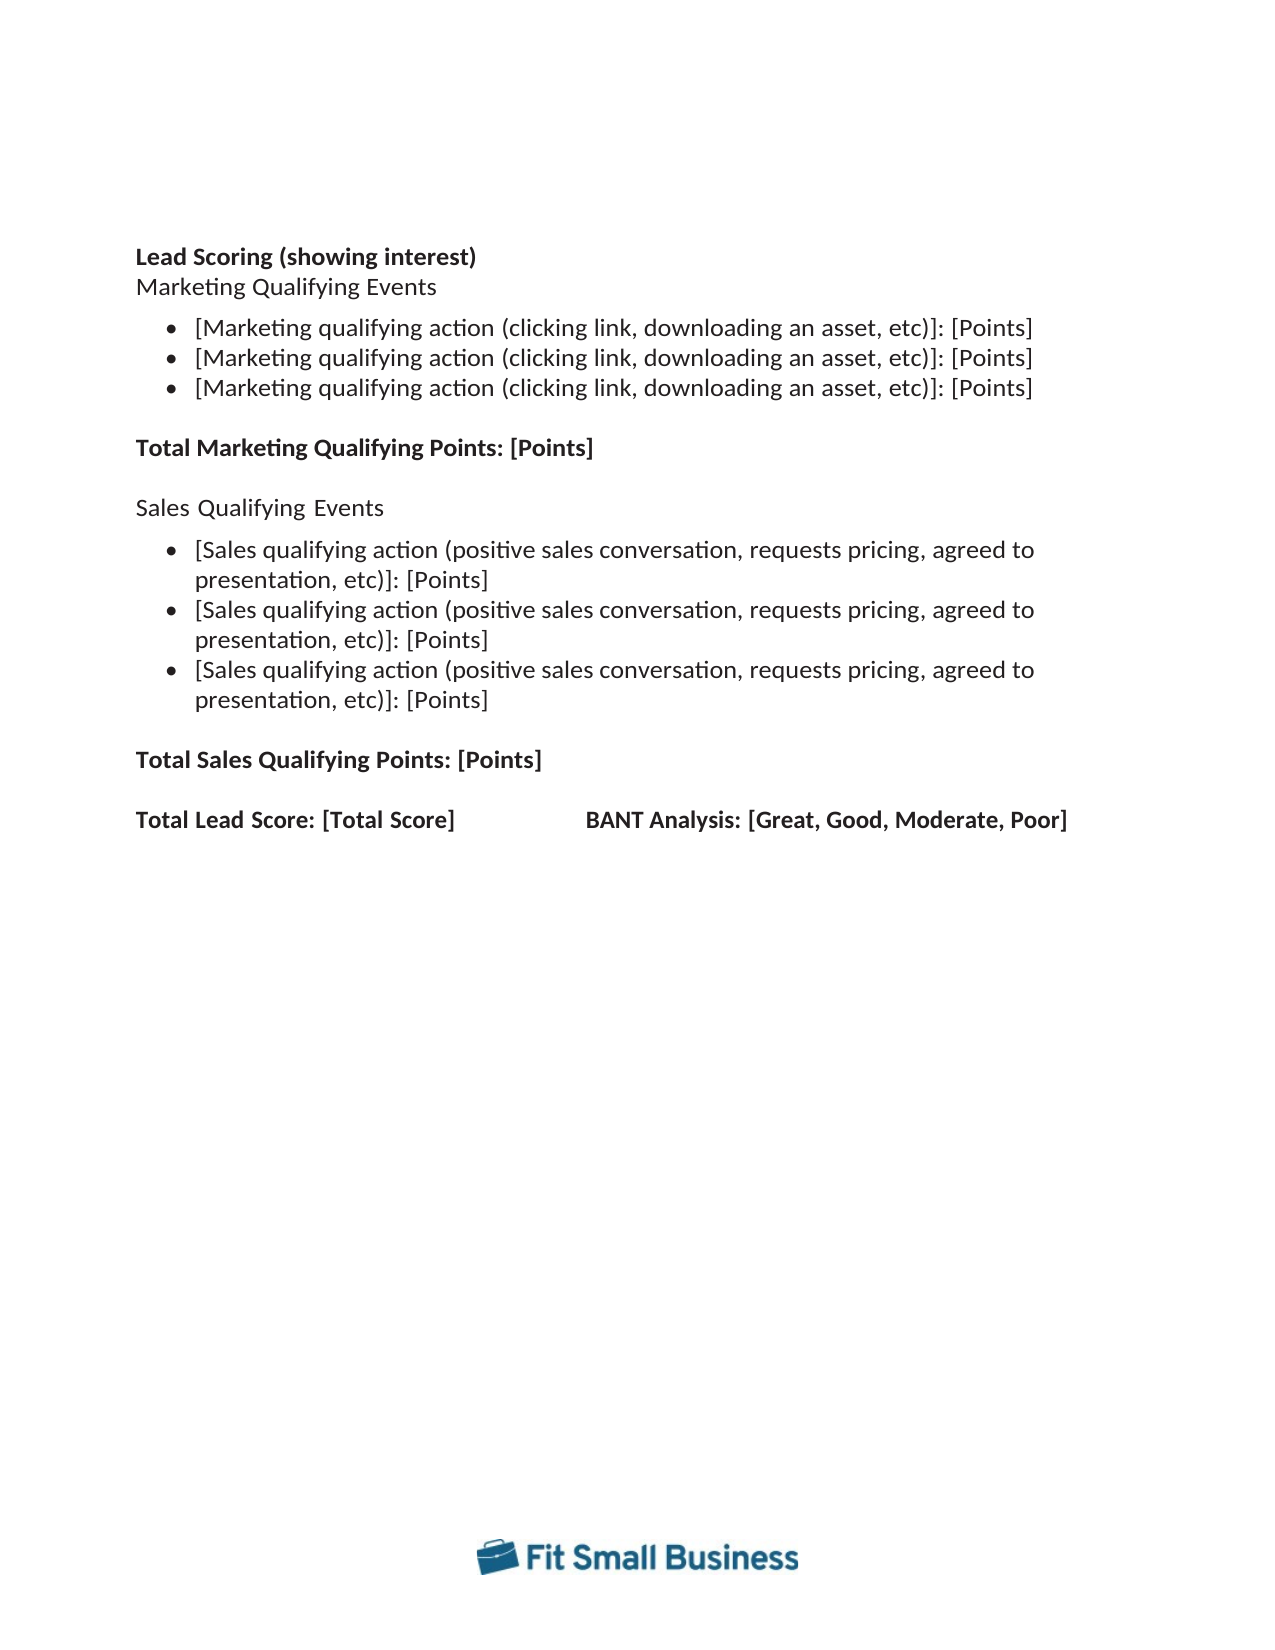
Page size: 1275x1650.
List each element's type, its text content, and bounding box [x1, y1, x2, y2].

list [Marketing qualifying action (clicking link, downloading an asset, etc)]: [Points] [165, 312, 1131, 343]
list [Sales qualifying action (positive sales conversation, requests pricing, agreed to presentation, etc)]: [Points] [165, 595, 1037, 655]
subtitle Total Marketing Qualifying Points: [Points] [136, 432, 1131, 463]
list [Sales qualifying action (positive sales conversation, requests pricing, agreed to presentation, etc)]: [Points] [165, 535, 1037, 595]
list [Marketing qualifying action (clicking link, downloading an asset, etc)]: [Points] [165, 373, 1131, 403]
text Total Sales Qualifying Points: [Points] [136, 744, 1131, 775]
list [Sales qualifying action (positive sales conversation, requests pricing, agreed to presentation, etc)]: [Points] [165, 655, 1037, 715]
subtitle Lead Scoring (showing interest) [136, 241, 1131, 271]
list [Marketing qualifying action (clicking link, downloading an asset, etc)]: [Points] [165, 343, 1131, 373]
picture [476, 1539, 799, 1575]
text Total Lead Score: [Total Score] BANT Analysis: [Great, Good, Moderate, Poor] [136, 804, 1131, 835]
text Sales Qualifying Events [136, 492, 1131, 523]
text Marketing Qualifying Events [136, 271, 1131, 301]
